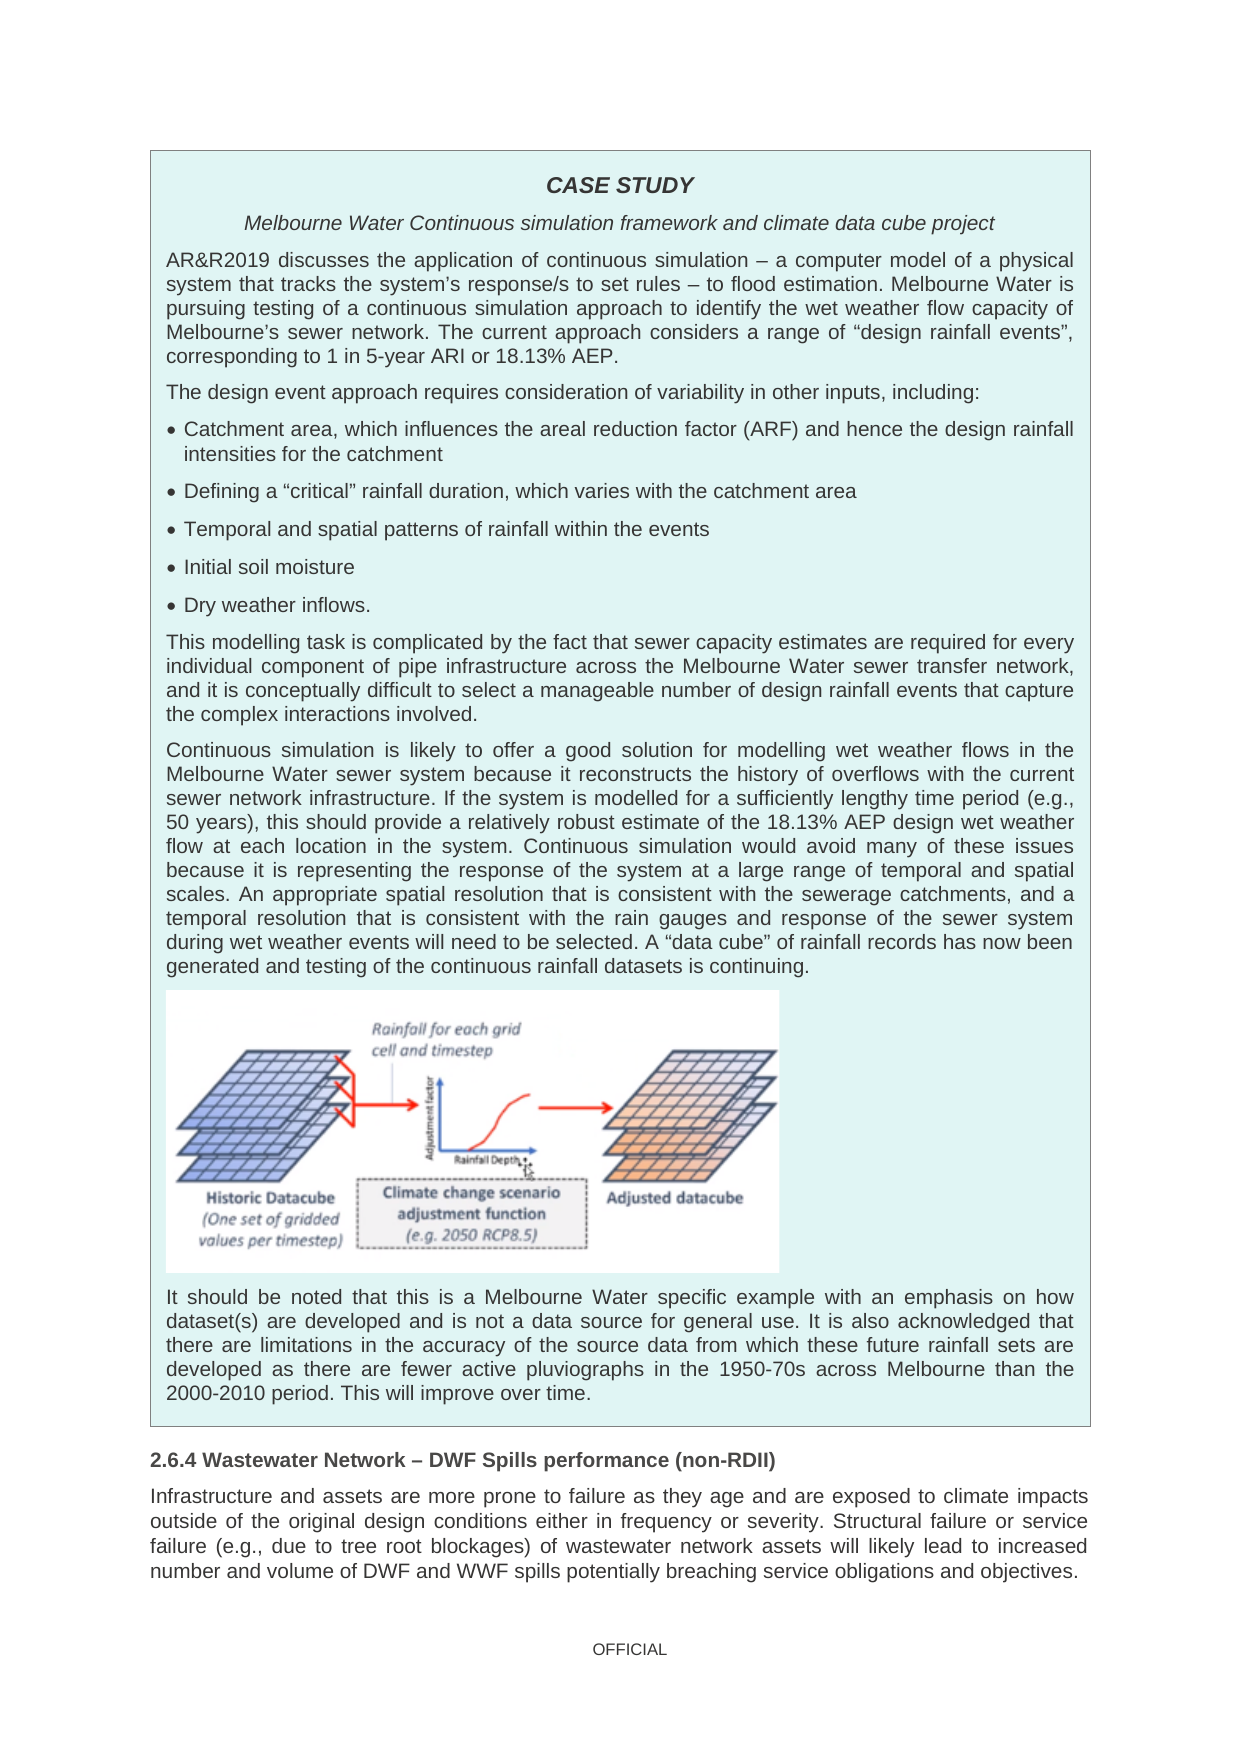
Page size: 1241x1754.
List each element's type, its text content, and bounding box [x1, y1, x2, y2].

picture [165, 990, 780, 1273]
text Infrastructure and assets are more prone to failure as they age and are exposed to climate impacts outside of the original design conditions either in frequency or severity. Structural failure or service failure (e.g., due to tree root blockages) of wastewater network assets will likely lead to increased number and volume of DWF and WWF spills potentially breaching service obligations and objectives. [150, 1483, 1090, 1583]
subtitle Wastewater Network – DWF Spills performance (non-RDII) [150, 1448, 1090, 1473]
table_header CASE STUDY Melbourne Water Continuous simulation framework and climate data cube project AR&R2019 discusses the application of continuous simulation – a computer model of a physical system that tracks the system’s response/s to set rules – to flood estimation. Melbourne Water is pursuing testing of a continuous simulation approach to identify the wet weather flow capacity of Melbourne’s sewer network. The current approach considers a range of “design rainfall events”, corresponding to 1 in 5-year ARI or 18.13% AEP. The design event approach requires consideration of variability in other inputs, including: Catchment area, which influences the areal reduction factor (ARF) and hence the design rainfall intensities for the catchment Defining a “critical” rainfall duration, which varies with the catchment area Temporal and spatial patterns of rainfall within the events Initial soil moisture Dry weather inflows. This modelling task is complicated by the fact that sewer capacity estimates are required for every individual component of pipe infrastructure across the Melbourne Water sewer transfer network, and it is conceptually difficult to select a manageable number of design rainfall events that capture the complex interactions involved. Continuous simulation is likely to offer a good solution for modelling wet weather flows in the Melbourne Water sewer system because it reconstructs the history of overflows with the current sewer network infrastructure. If the system is modelled for a sufficiently lengthy time period (e.g., 50 years), this should provide a relatively robust estimate of the 18.13% AEP design wet weather flow at each location in the system. Continuous simulation would avoid many of these issues because it is representing the response of the system at a large range of temporal and spatial scales. An appropriate spatial resolution that is consistent with the sewerage catchments, and a temporal resolution that is consistent with the rain gauges and response of the sewer system during wet weather events will need to be selected. A “data cube” of rainfall records has now been generated and testing of the continuous rainfall datasets is continuing. It should be noted that this is a Melbourne Water specific example with an emphasis on how dataset(s) are developed and is not a data source for general use. It is also acknowledged that there are limitations in the accuracy of the source data from which these future rainfall sets are developed as there are fewer active pluviographs in the 1950-70s across Melbourne than the 2000-2010 period. This will improve over time. [151, 151, 1090, 1426]
